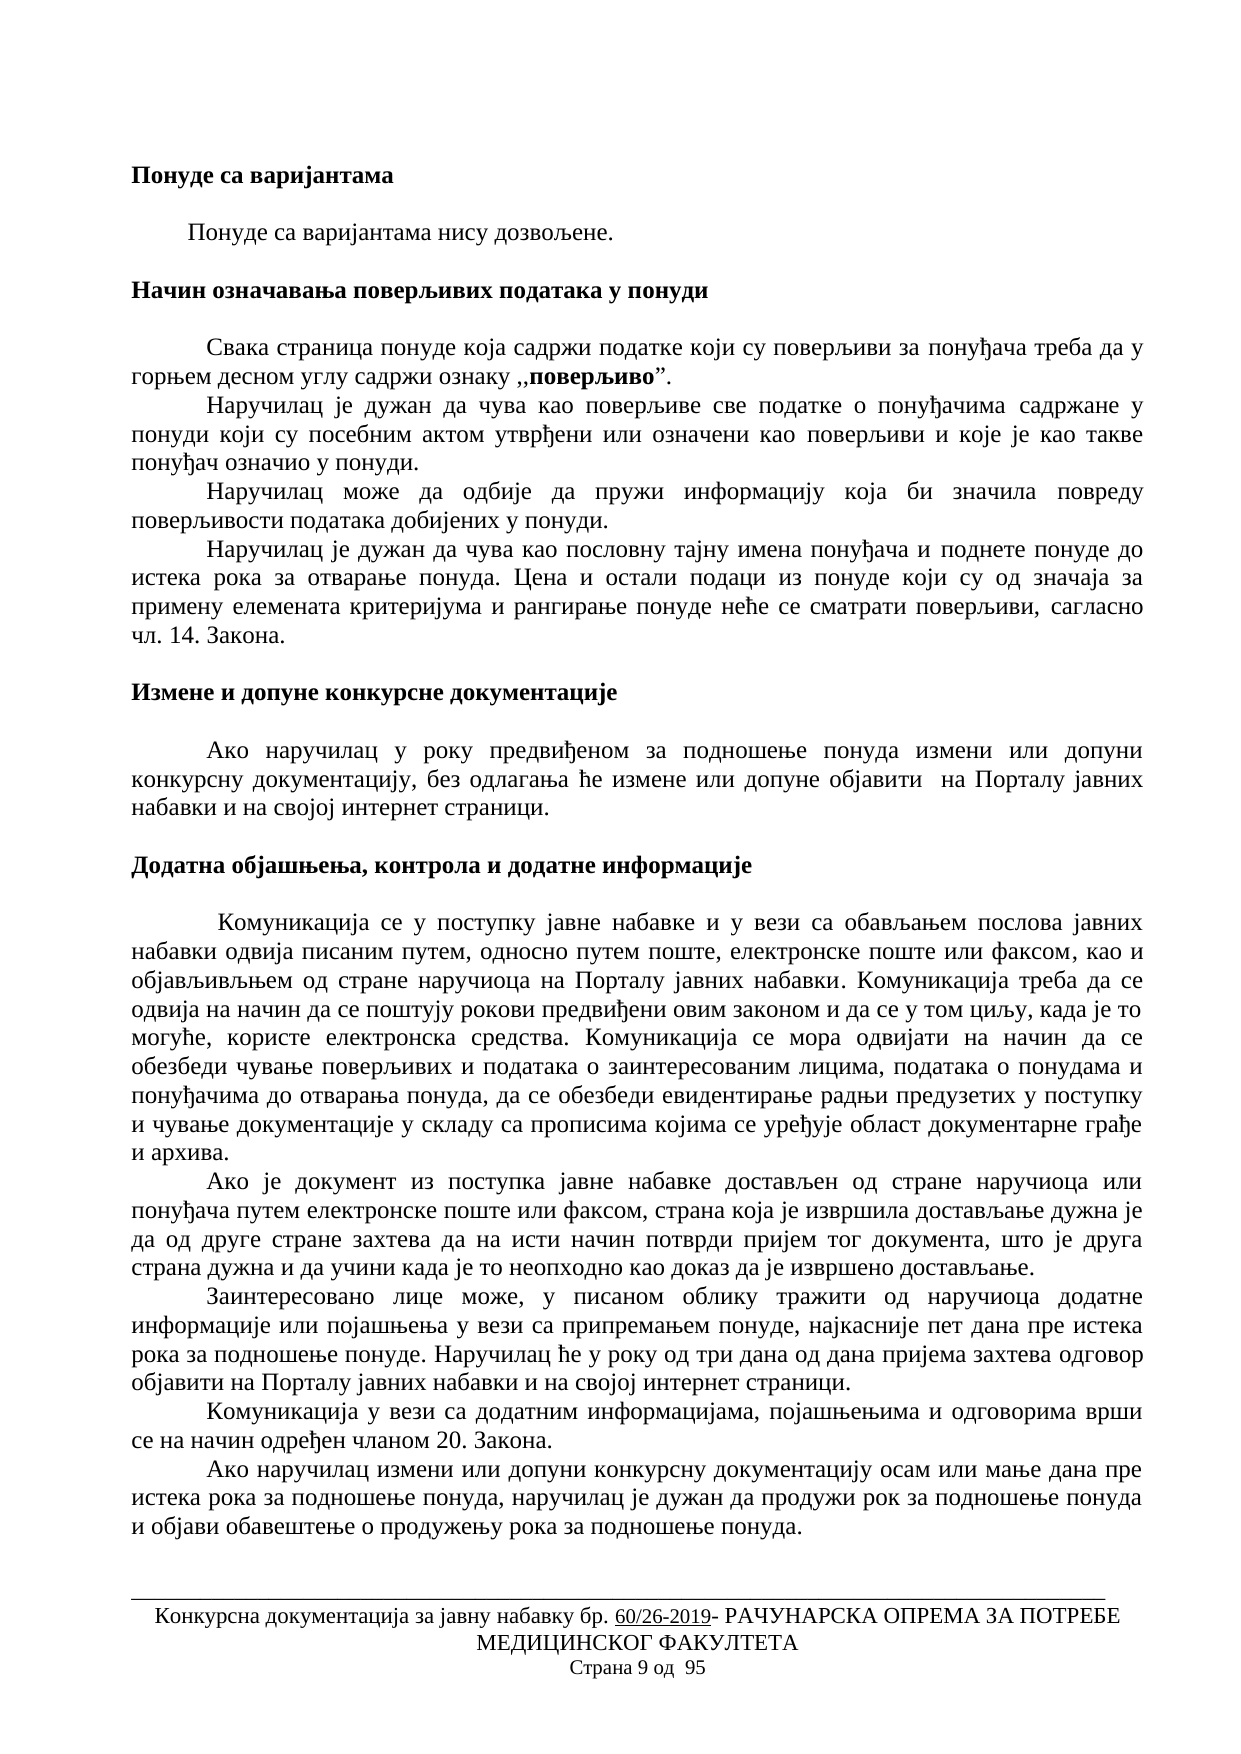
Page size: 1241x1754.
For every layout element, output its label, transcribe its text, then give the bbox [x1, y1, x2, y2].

text Измене и допуне конкурсне документације [131, 677, 1144, 706]
text Додатна објашњења, контрола и додатне информације [131, 850, 1144, 879]
text Начин означавања поверљивих података у понуди [131, 275, 1144, 304]
text Комуникација у вези са додатним информацијама, појашњењима и одговорима врши се на начин одређен чланом 20. Закона. [131, 1396, 1144, 1454]
text Свака страница понуде која садржи податке који су поверљиви за понуђача треба да у горњем десном углу садржи ознаку ,,поверљиво”. [131, 332, 1144, 390]
text Понуде са варијантама нису дозвољене. [131, 217, 1144, 246]
text Заинтересовано лице може, у писаном облику тражити од наручиоца додатне информације или појашњења у вези са припремањем понуде, најкасније пет дана пре истека рока за подношење понуде. Наручилац ће у року од три дана од дана пријема захтева одговор објавити на Порталу јавних набавки и на својој интернет страници. [131, 1281, 1144, 1396]
text Ако је документ из поступка јавне набавке достављен од стране наручиоца или понуђача путем електронске поште или факсом, страна која је извршила достављање дужна је да од друге стране захтева да на исти начин потврди пријем тог документа, што је друга страна дужна и да учини када је то неопходно као доказ да је извршено достављање. [131, 1166, 1144, 1281]
text Наручилац је дужан да чува као пословну тајну имена понуђача и поднете понуде до истека рока за отварање понуда. Цена и остали подаци из понуде који су од значаја за примену елемената критеријума и рангирање понуде неће се сматрати поверљиви, сагласно чл. 14. Закона. [131, 534, 1144, 649]
text Ако наручилац измени или допуни конкурсну документацију осам или мање дана пре истека рока за подношење понуда, наручилац је дужан да продужи рок за подношење понуда и објави обавештење о продужењу рока за подношење понуда. [131, 1454, 1144, 1540]
text Ако наручилац у року предвиђеном за подношење понуда измени или допуни конкурсну документацију, без одлагања ће измене или допуне објавити на Порталу јавних набавки и на својој интернет страници. [131, 735, 1144, 821]
text Комуникација се у поступку јавне набавке и у вези са обављањем послова јавних набавки одвија писаним путем, односно путем поште, електронске поште или факсом, као и објављивљњем од стране наручиоца на Порталу јавних набавки. Комуникација треба да се одвија на начин да се поштују рокови предвиђени овим законом и да се у том циљу, када је то могуће, користе електронска средства. Комуникација се мора одвијати на начин да се обезбеди чување поверљивих и података о заинтересованим лицима, података о понудама и понуђачима до отварања понуда, да се обезбеди евидентирање радњи предузетих у поступку и чување документације у складу са прописима којима се уређује област документарне грађе и архива. [131, 907, 1144, 1166]
text Понуде са варијантама [131, 160, 1144, 189]
text Наручилац je дужан да чува као поверљиве све податке о понуђачима садржане у понуди који су посебним актом утврђени или означени као поверљиви и које је као такве понуђач означио у понуди. [131, 390, 1144, 476]
text Наручилац може да одбије да пружи информацију која би значила повреду поверљивости података добијених у понуди. [131, 476, 1144, 534]
